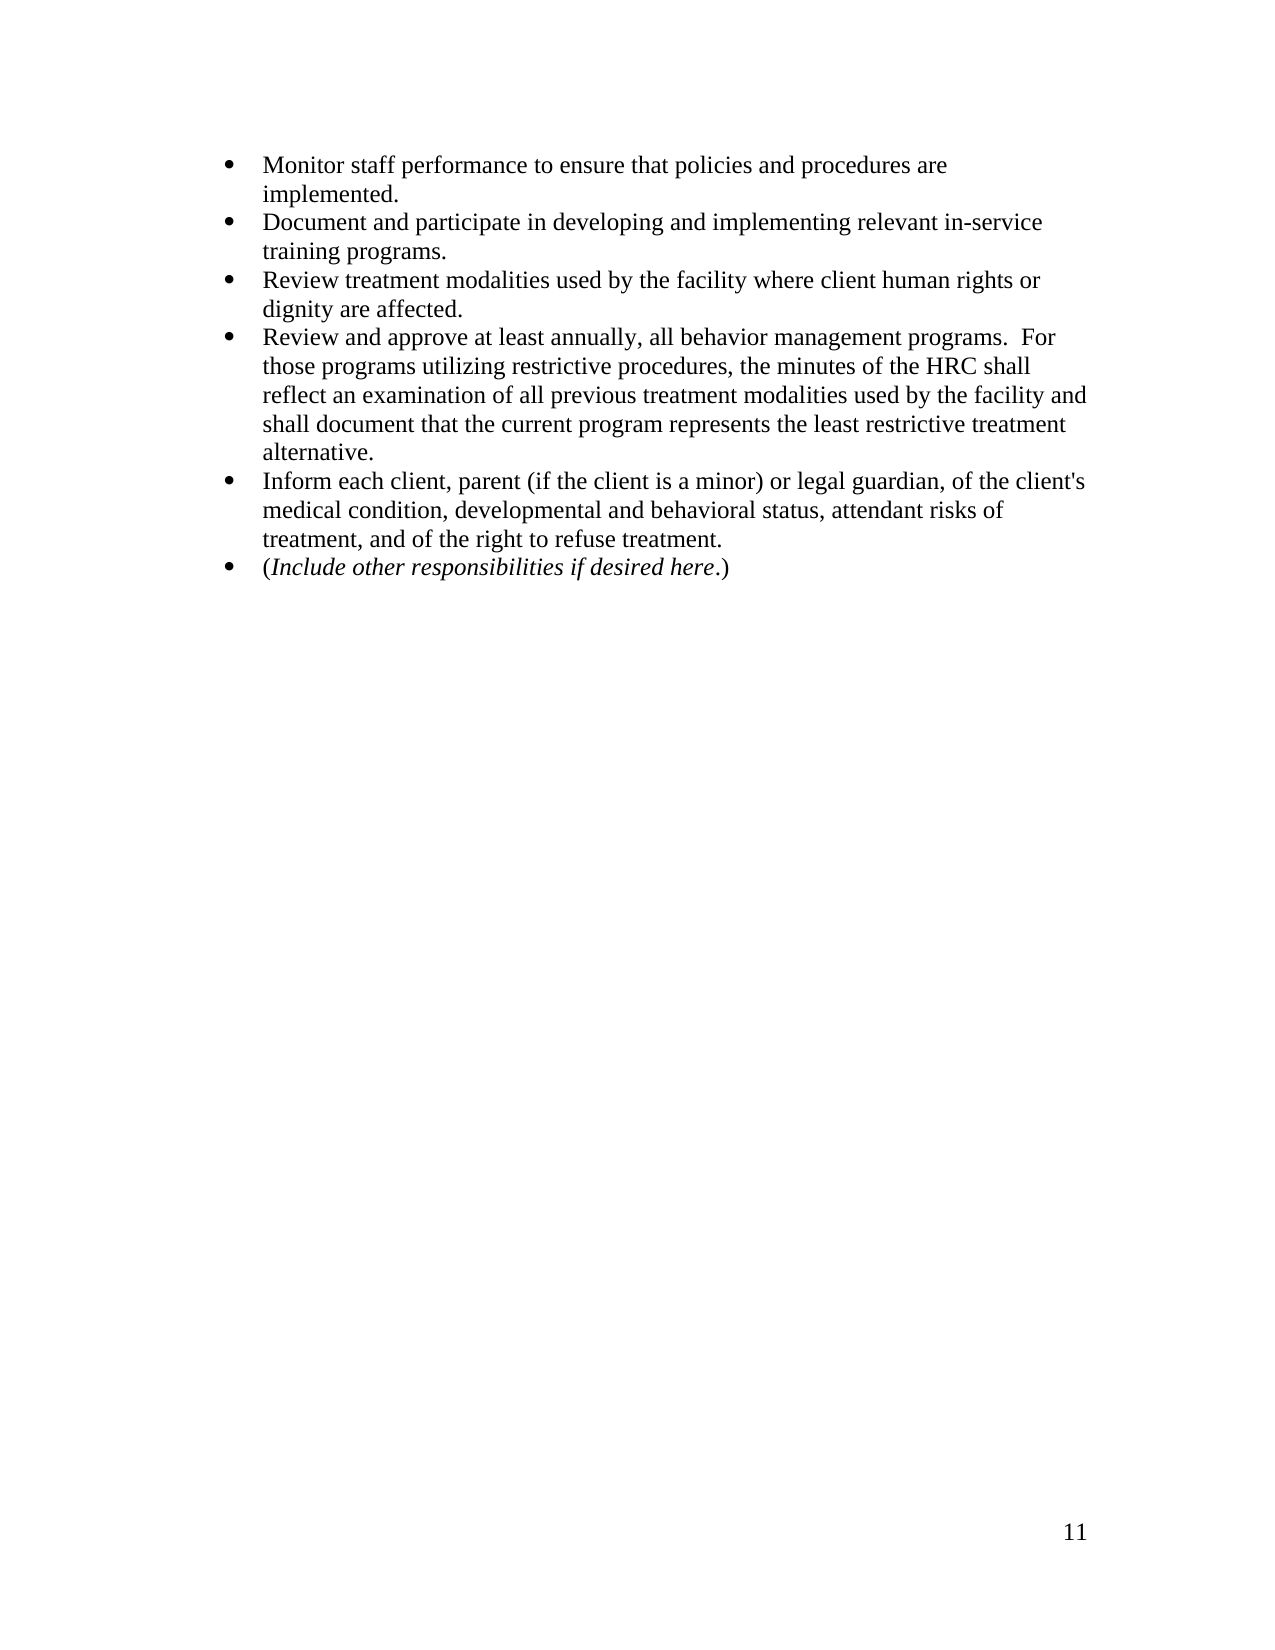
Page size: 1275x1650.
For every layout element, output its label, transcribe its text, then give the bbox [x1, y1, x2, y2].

list Document and participate in developing and implementing relevant in-service training programs. [225, 207, 1087, 265]
list (Include other responsibilities if desired here.) [225, 552, 1087, 581]
list Review and approve at least annually, all behavior management programs. For those programs utilizing restrictive procedures, the minutes of the HRC shall reflect an examination of all previous treatment modalities used by the facility and shall document that the current program represents the least restrictive treatment alternative. [225, 322, 1087, 466]
list Monitor staff performance to ensure that policies and procedures are implemented. [225, 150, 1087, 207]
list Review treatment modalities used by the facility where client human rights or dignity are affected. [225, 265, 1087, 322]
list Inform each client, parent (if the client is a minor) or legal guardian, of the client's medical condition, developmental and behavioral status, attendant risks of treatment, and of the right to refuse treatment. [225, 466, 1087, 552]
